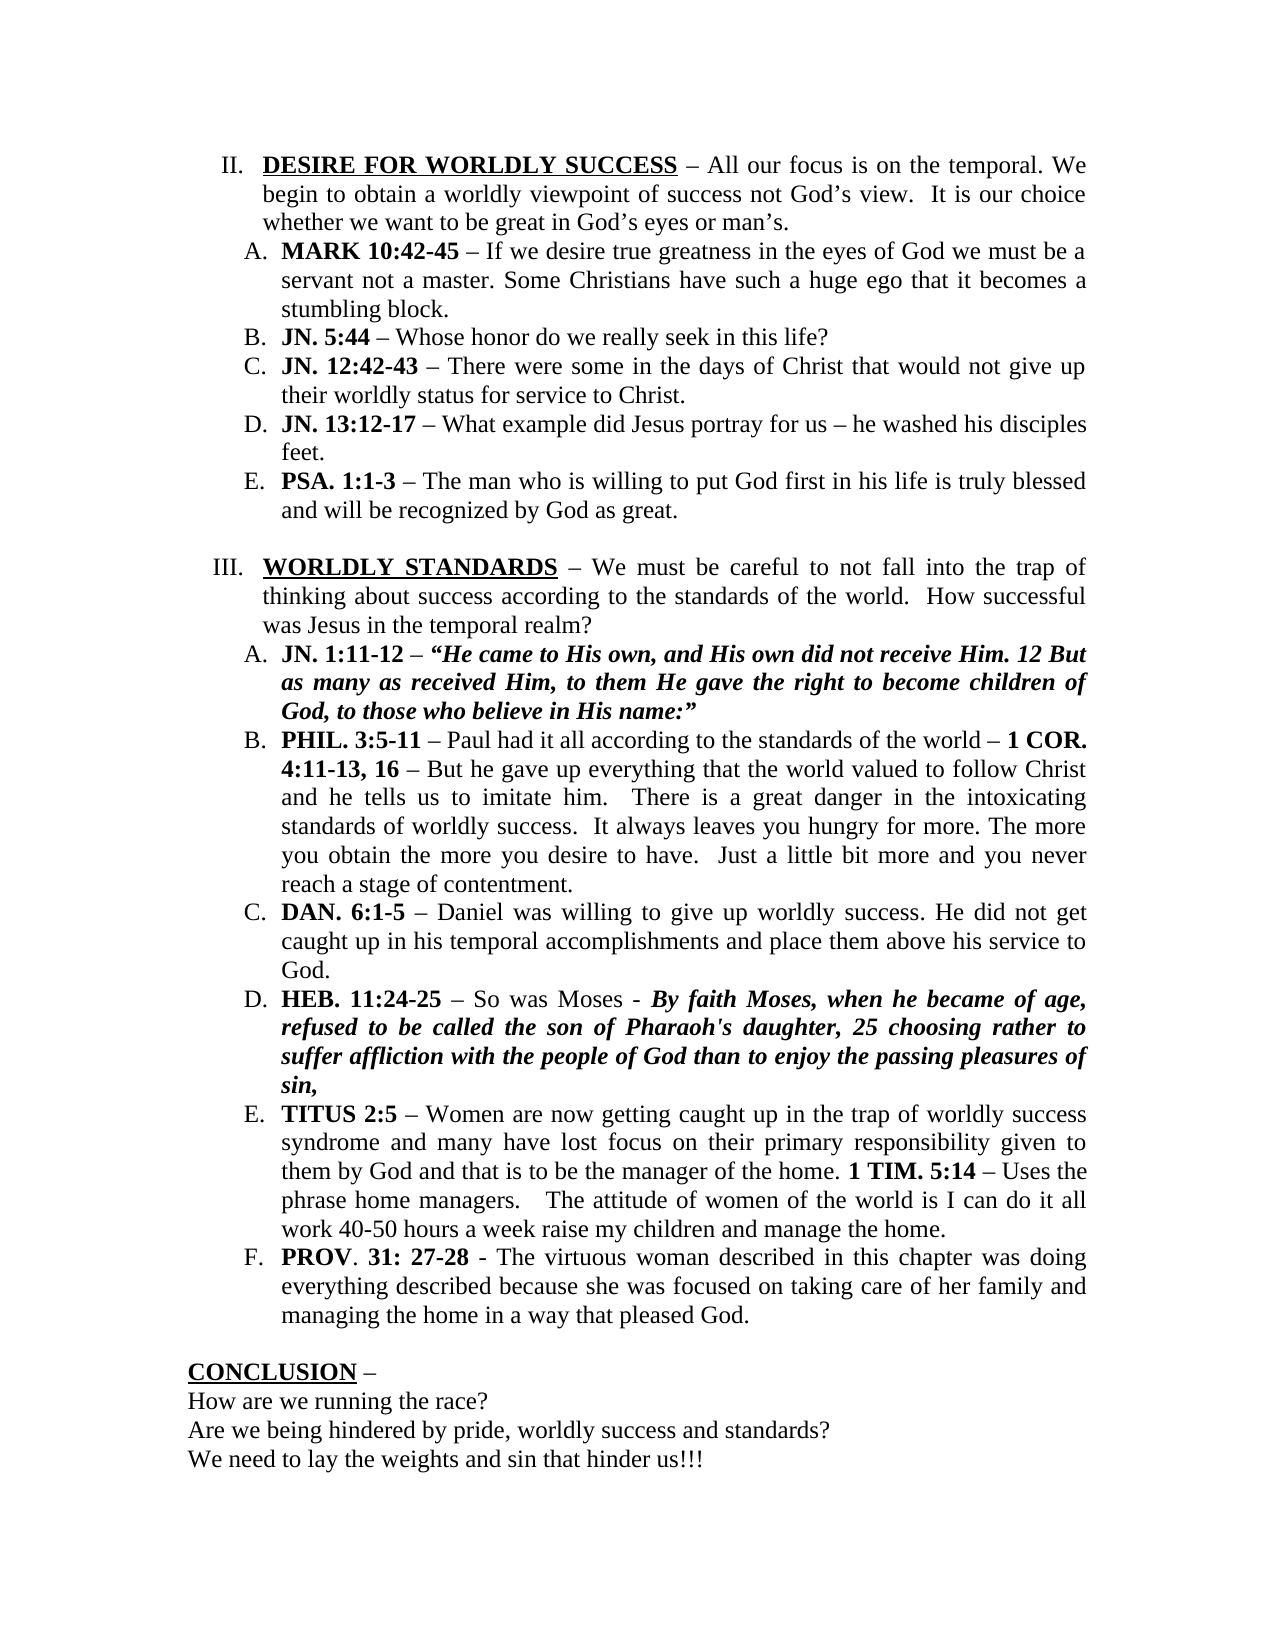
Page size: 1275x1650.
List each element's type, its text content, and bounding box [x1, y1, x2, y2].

list PHIL. 3:5-11 – Paul had it all according to the standards of the world – 1 COR. 4:11-13, 16 – But he gave up everything that the world valued to follow Christ and he tells us to imitate him. There is a great danger in the intoxicating standards of worldly success. It always leaves you hungry for more. The more you obtain the more you desire to have. Just a little bit more and you never reach a stage of contentment. [244, 725, 1087, 897]
text Are we being hindered by pride, worldly success and standards? [187, 1415, 1087, 1444]
list WORLDLY STANDARDS – We must be careful to not fall into the trap of thinking about success according to the standards of the world. How successful was Jesus in the temporal realm? [244, 552, 1087, 639]
list JN. 13:12-17 – What example did Jesus portray for us – he washed his disciples feet. [244, 409, 1087, 466]
list JN. 1:11-12 – “He came to His own, and His own did not receive Him. 12 But as many as received Him, to them He gave the right to become children of God, to those who believe in His name:” [244, 639, 1087, 725]
list MARK 10:42-45 – If we desire true greatness in the eyes of God we must be a servant not a master. Some Christians have such a huge ego that it becomes a stumbling block. [244, 236, 1087, 322]
text CONCLUSION – [187, 1357, 1087, 1386]
list HEB. 11:24-25 – So was Moses - By faith Moses, when he became of age, refused to be called the son of Pharaoh's daughter, 25 choosing rather to suffer affliction with the people of God than to enjoy the passing pleasures of sin, [244, 984, 1087, 1099]
list DAN. 6:1-5 – Daniel was willing to give up worldly success. He did not get caught up in his temporal accomplishments and place them above his service to God. [244, 897, 1087, 984]
list JN. 12:42-43 – There were some in the days of Christ that would not give up their worldly status for service to Christ. [244, 351, 1087, 409]
list DESIRE FOR WORLDLY SUCCESS – All our focus is on the temporal. We begin to obtain a worldly viewpoint of success not God’s view. It is our choice whether we want to be great in God’s eyes or man’s. [244, 150, 1087, 236]
list PSA. 1:1-3 – The man who is willing to put God first in his life is truly blessed and will be recognized by God as great. [244, 466, 1087, 524]
text How are we running the race? [187, 1386, 1087, 1415]
list TITUS 2:5 – Women are now getting caught up in the trap of worldly success syndrome and many have lost focus on their primary responsibility given to them by God and that is to be the manager of the home. 1 TIM. 5:14 – Uses the phrase home managers. The attitude of women of the world is I can do it all work 40-50 hours a week raise my children and manage the home. [244, 1099, 1087, 1242]
list PROV. 31: 27-28 - The virtuous woman described in this chapter was doing everything described because she was focused on taking care of her family and managing the home in a way that pleased God. [244, 1242, 1087, 1329]
text We need to lay the weights and sin that hinder us!!! [187, 1444, 1087, 1472]
list JN. 5:44 – Whose honor do we really seek in this life? [244, 322, 1087, 351]
